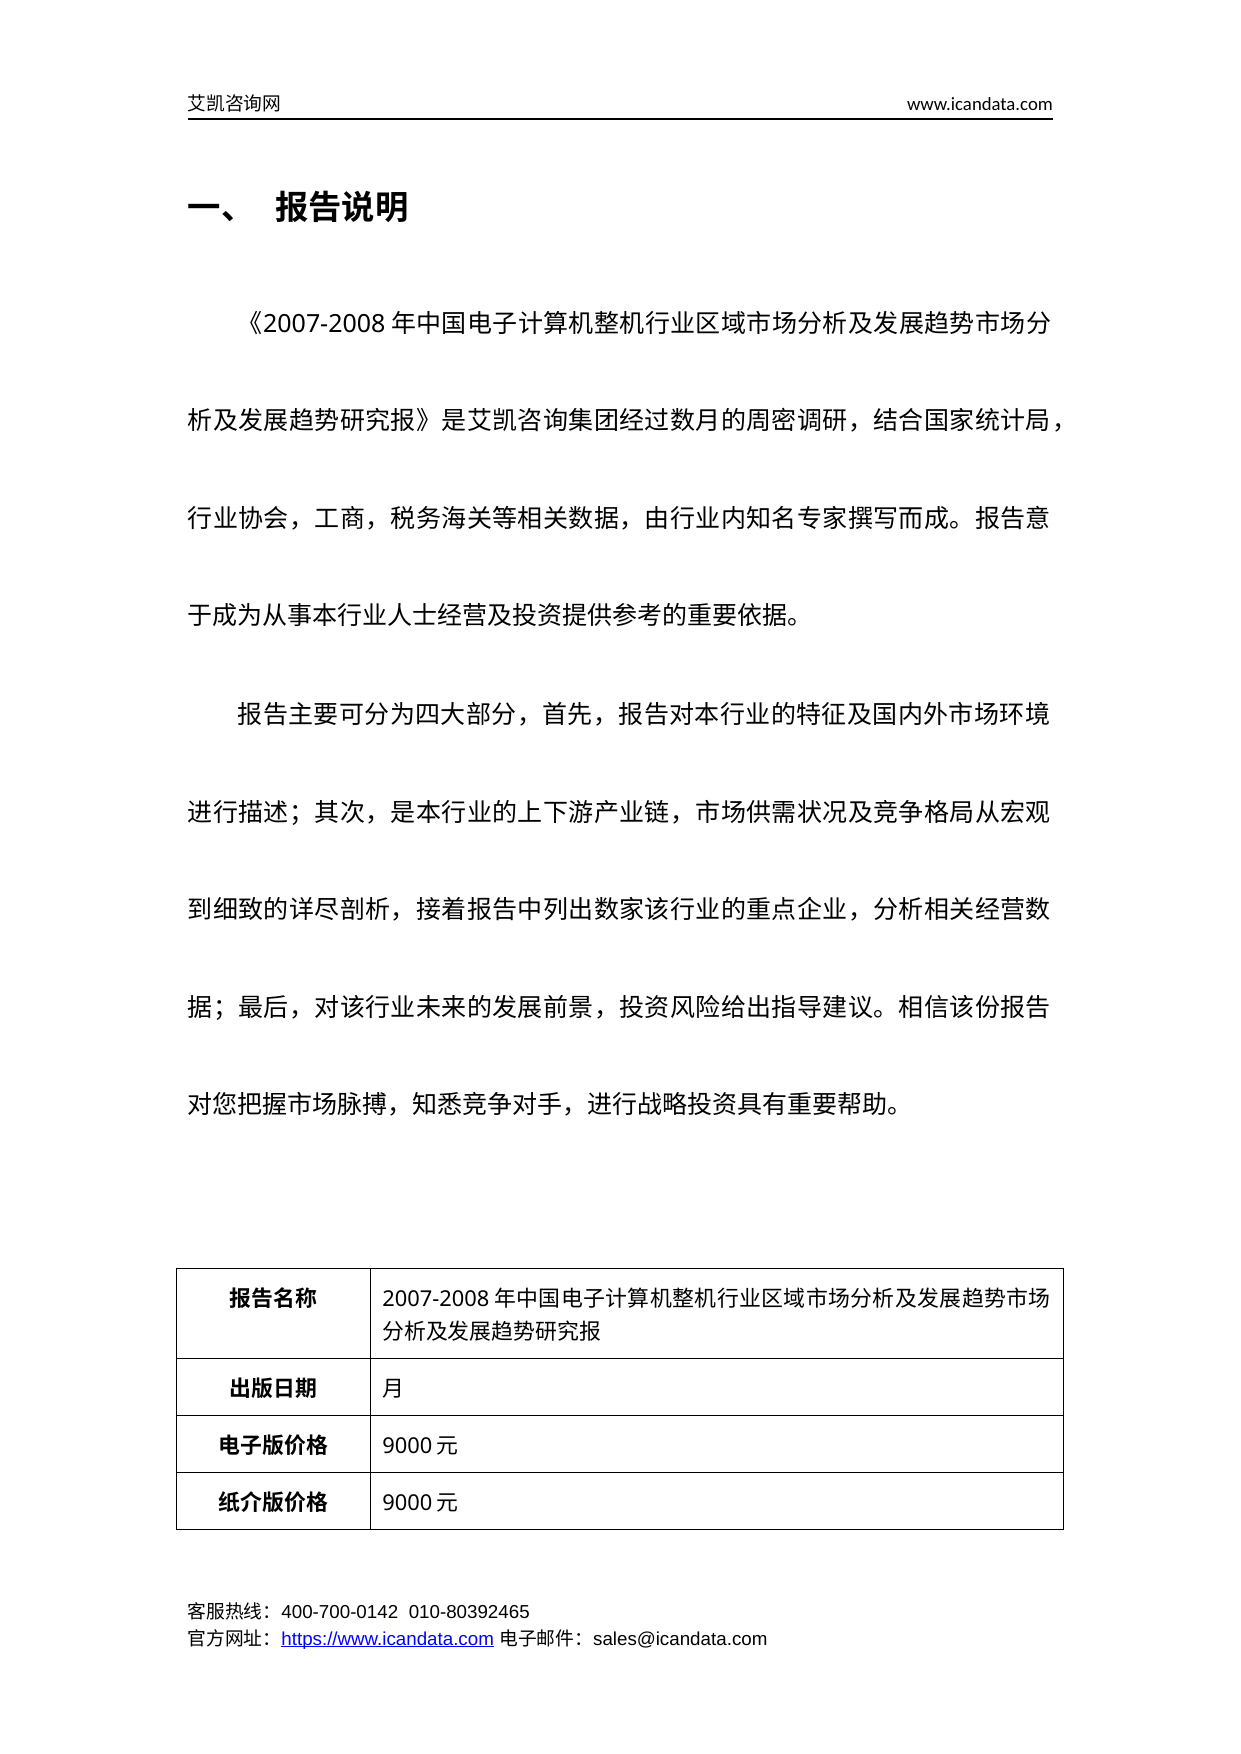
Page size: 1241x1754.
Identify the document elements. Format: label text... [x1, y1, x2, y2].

table_cell 纸介版价格 [177, 1473, 370, 1529]
table_cell 9000元 [371, 1416, 1063, 1472]
table_header 2007-2008年中国电子计算机整机行业区域市场分析及发展趋势市场分析及发展趋势研究报 [371, 1269, 1063, 1358]
table_cell 月 [371, 1359, 1063, 1415]
table_header 报告名称 [177, 1269, 370, 1358]
subtitle 报告说明 [187, 172, 1053, 237]
text 《2007-2008年中国电子计算机整机行业区域市场分析及发展趋势市场分析及发展趋势研究报》是艾凯咨询集团经过数月的周密调研，结合国家统计局，行业协会，工商，税务海关等相关数据，由行业内知名专家撰写而成。报告意于成为从事本行业人士经营及投资提供参考的重要依据。 [187, 289, 1053, 646]
table_cell 电子版价格 [177, 1416, 370, 1472]
table_cell 出版日期 [177, 1359, 370, 1415]
table_cell 9000元 [371, 1473, 1063, 1529]
text 报告主要可分为四大部分，首先，报告对本行业的特征及国内外市场环境进行描述；其次，是本行业的上下游产业链，市场供需状况及竞争格局从宏观到细致的详尽剖析，接着报告中列出数家该行业的重点企业，分析相关经营数据；最后，对该行业未来的发展前景，投资风险给出指导建议。相信该份报告对您把握市场脉搏，知悉竞争对手，进行战略投资具有重要帮助。 [187, 681, 1053, 1136]
